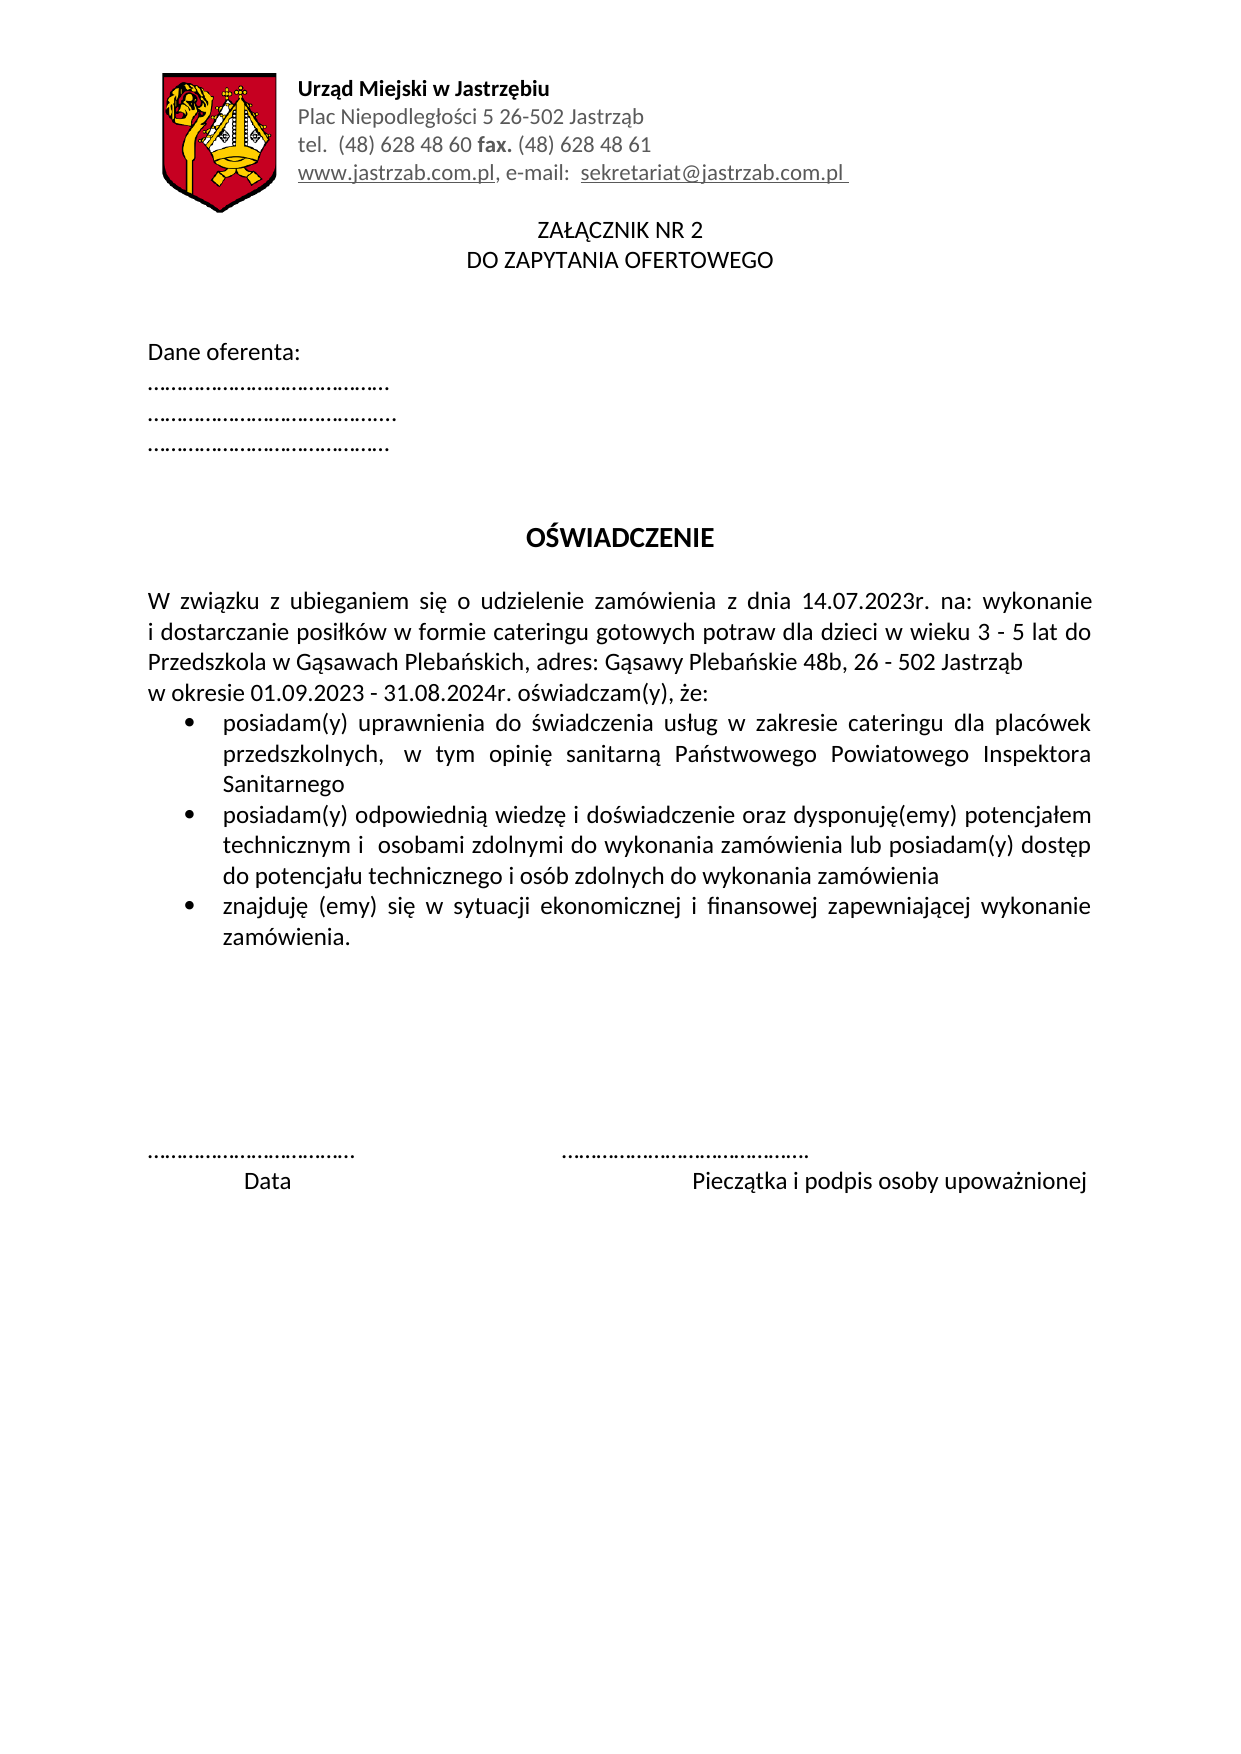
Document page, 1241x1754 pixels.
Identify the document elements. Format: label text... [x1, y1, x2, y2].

text …………………………………… [148, 427, 1093, 458]
text OŚWIADCZENIE [148, 519, 1093, 555]
list znajduję (emy) się w sytuacji ekonomicznej i finansowej zapewniającej wykonanie zamówienia. [185, 890, 1093, 951]
text ……………………………… ……………………………………. [148, 1134, 1093, 1165]
text W związku z ubieganiem się o udzielenie zamówienia z dnia 14.07.2023r. na: wykonanie i dostarczanie posiłków w formie cateringu gotowych potraw dla dzieci w wieku 3 - 5 lat do Przedszkola w Gąsawach Plebańskich, adres: Gąsawy Plebańskie 48b, 26 - 502 Jastrząb w okresie 01.09.2023 - 31.08.2024r. oświadczam(y), że: [148, 585, 1093, 707]
picture [160, 73, 277, 211]
text Data Pieczątka i podpis osoby upoważnionej [148, 1165, 1093, 1196]
text …………………………………… [148, 366, 1093, 397]
text ………………………………….... [148, 397, 1093, 427]
text Dane oferenta: [148, 336, 1093, 366]
list posiadam(y) odpowiednią wiedzę i doświadczenie oraz dysponuję(emy) potencjałem technicznym i osobami zdolnymi do wykonania zamówienia lub posiadam(y) dostęp do potencjału technicznego i osób zdolnych do wykonania zamówienia [185, 799, 1093, 890]
text DO ZAPYTANIA OFERTOWEGO [148, 244, 1093, 275]
text ZAŁĄCZNIK NR 2 [148, 214, 1093, 244]
list posiadam(y) uprawnienia do świadczenia usług w zakresie cateringu dla placówek przedszkolnych, w tym opinię sanitarną Państwowego Powiatowego Inspektora Sanitarnego [185, 707, 1093, 799]
